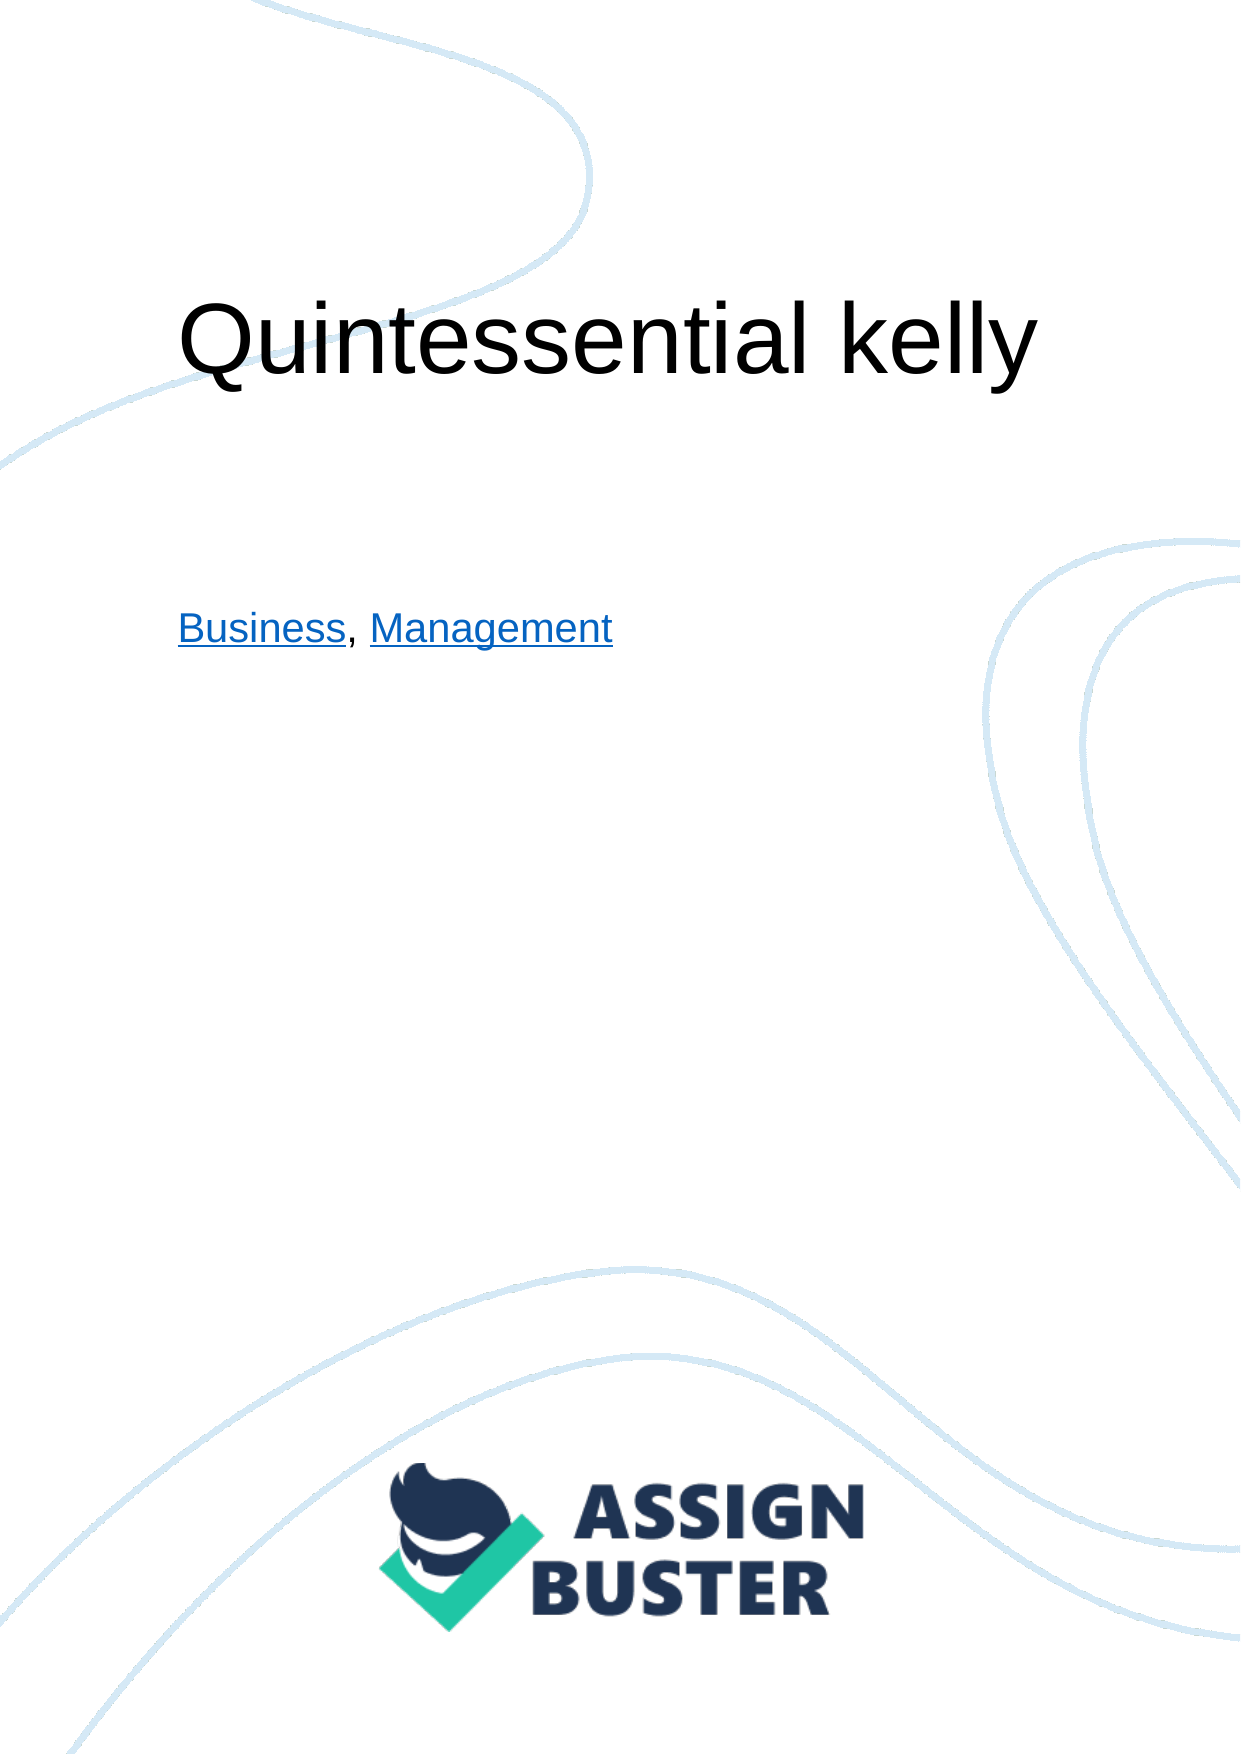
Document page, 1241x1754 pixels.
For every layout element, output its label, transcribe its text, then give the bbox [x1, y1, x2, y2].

subtitle Quintessential kelly [177, 279, 1152, 394]
picture [0, 0, 1241, 1754]
text Business, Management [177, 604, 1152, 652]
